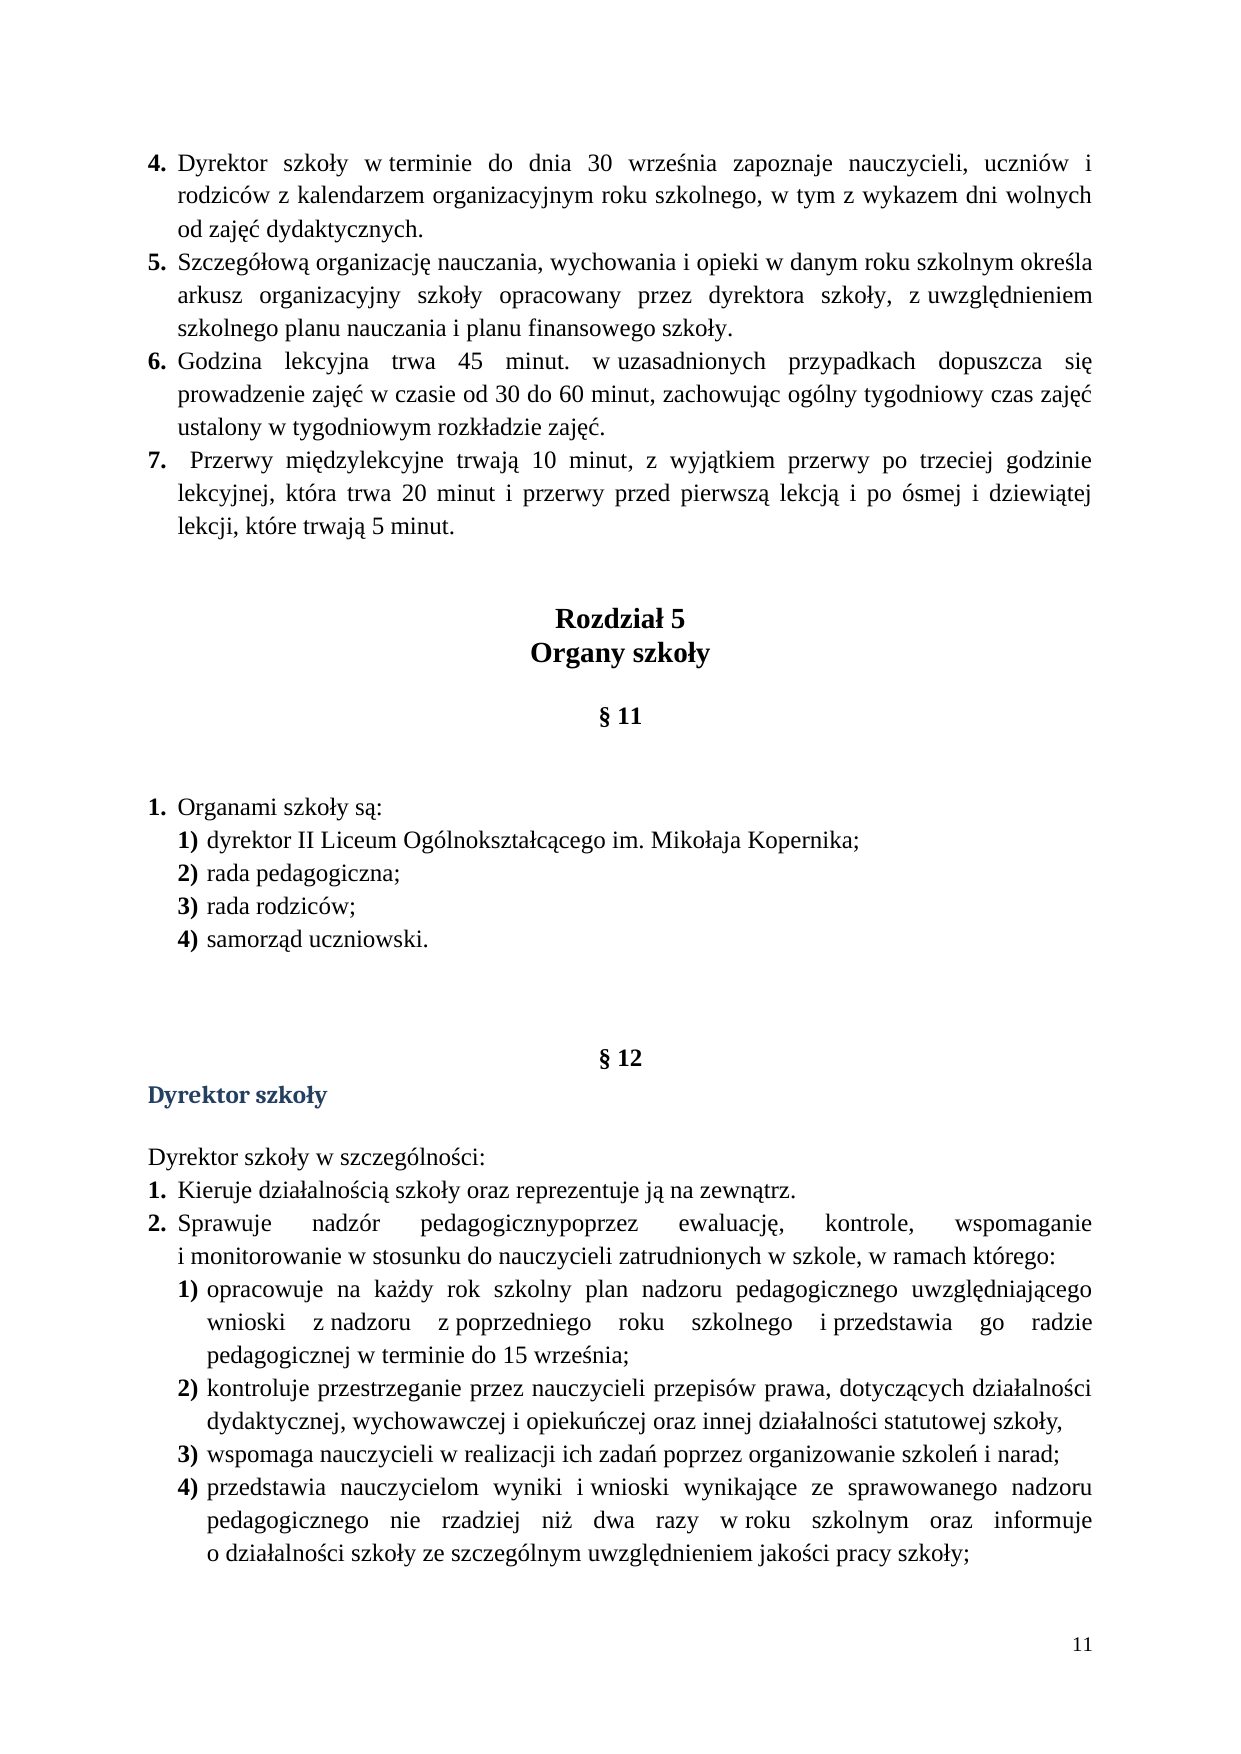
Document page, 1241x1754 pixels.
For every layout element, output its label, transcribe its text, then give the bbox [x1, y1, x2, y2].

list Sprawuje nadzór pedagogicznypoprzez ewaluację, kontrole, wspomaganie i monitorowanie w stosunku do nauczycieli zatrudnionych w szkole, w ramach którego: [148, 1208, 1093, 1270]
text Dyrektor szkoły w szczególności: [148, 1142, 1093, 1171]
list Przerwy międzylekcyjne trwają 10 minut, z wyjątkiem przerwy po trzeciej godzinie lekcyjnej, która trwa 20 minut i przerwy przed pierwszą lekcją i po ósmej i dziewiątej lekcji, które trwają 5 minut. [148, 445, 1093, 539]
list Godzina lekcyjna trwa 45 minut. w uzasadnionych przypadkach dopuszcza się prowadzenie zajęć w czasie od 30 do 60 minut, zachowując ogólny tygodniowy czas zajęć ustalony w tygodniowym rozkładzie zajęć. [148, 346, 1093, 441]
list dyrektor II Liceum Ogólnokształcącego im. Mikołaja Kopernika; [177, 825, 1093, 854]
list rada rodziców; [177, 891, 1093, 920]
list Szczegółową organizację nauczania, wychowania i opieki w danym roku szkolnym określa arkusz organizacyjny szkoły opracowany przez dyrektora szkoły, z uwzględnieniem szkolnego planu nauczania i planu finansowego szkoły. [148, 247, 1093, 341]
text § 11 [148, 701, 1093, 730]
list rada pedagogiczna; [177, 858, 1093, 887]
list Organami szkoły są: [148, 792, 1093, 821]
subtitle Dyrektor szkoły [148, 1081, 1093, 1109]
list Kieruje działalnością szkoły oraz reprezentuje ją na zewnątrz. [148, 1175, 1093, 1204]
list Dyrektor szkoły w terminie do dnia 30 września zapoznaje nauczycieli, uczniów i rodziców z kalendarzem organizacyjnym roku szkolnego, w tym z wykazem dni wolnych od zajęć dydaktycznych. [148, 148, 1093, 242]
list opracowuje na każdy rok szkolny plan nadzoru pedagogicznego uwzględniającego wnioski z nadzoru z poprzedniego roku szkolnego i przedstawia go radzie pedagogicznej w terminie do 15 września; [177, 1274, 1093, 1369]
list przedstawia nauczycielom wyniki i wnioski wynikające ze sprawowanego nadzoru pedagogicznego nie rzadziej niż dwa razy w roku szkolnym oraz informuje o działalności szkoły ze szczególnym uwzględnieniem jakości pracy szkoły; [177, 1472, 1093, 1567]
list kontroluje przestrzeganie przez nauczycieli przepisów prawa, dotyczących działalności dydaktycznej, wychowawczej i opiekuńczej oraz innej działalności statutowej szkoły, [177, 1373, 1093, 1435]
list wspomaga nauczycieli w realizacji ich zadań poprzez organizowanie szkoleń i narad; [177, 1439, 1093, 1468]
list samorząd uczniowski. [177, 924, 1093, 953]
text § 12 [148, 1043, 1093, 1072]
title Rozdział 5 [148, 601, 1093, 635]
title Organy szkoły [148, 635, 1093, 668]
